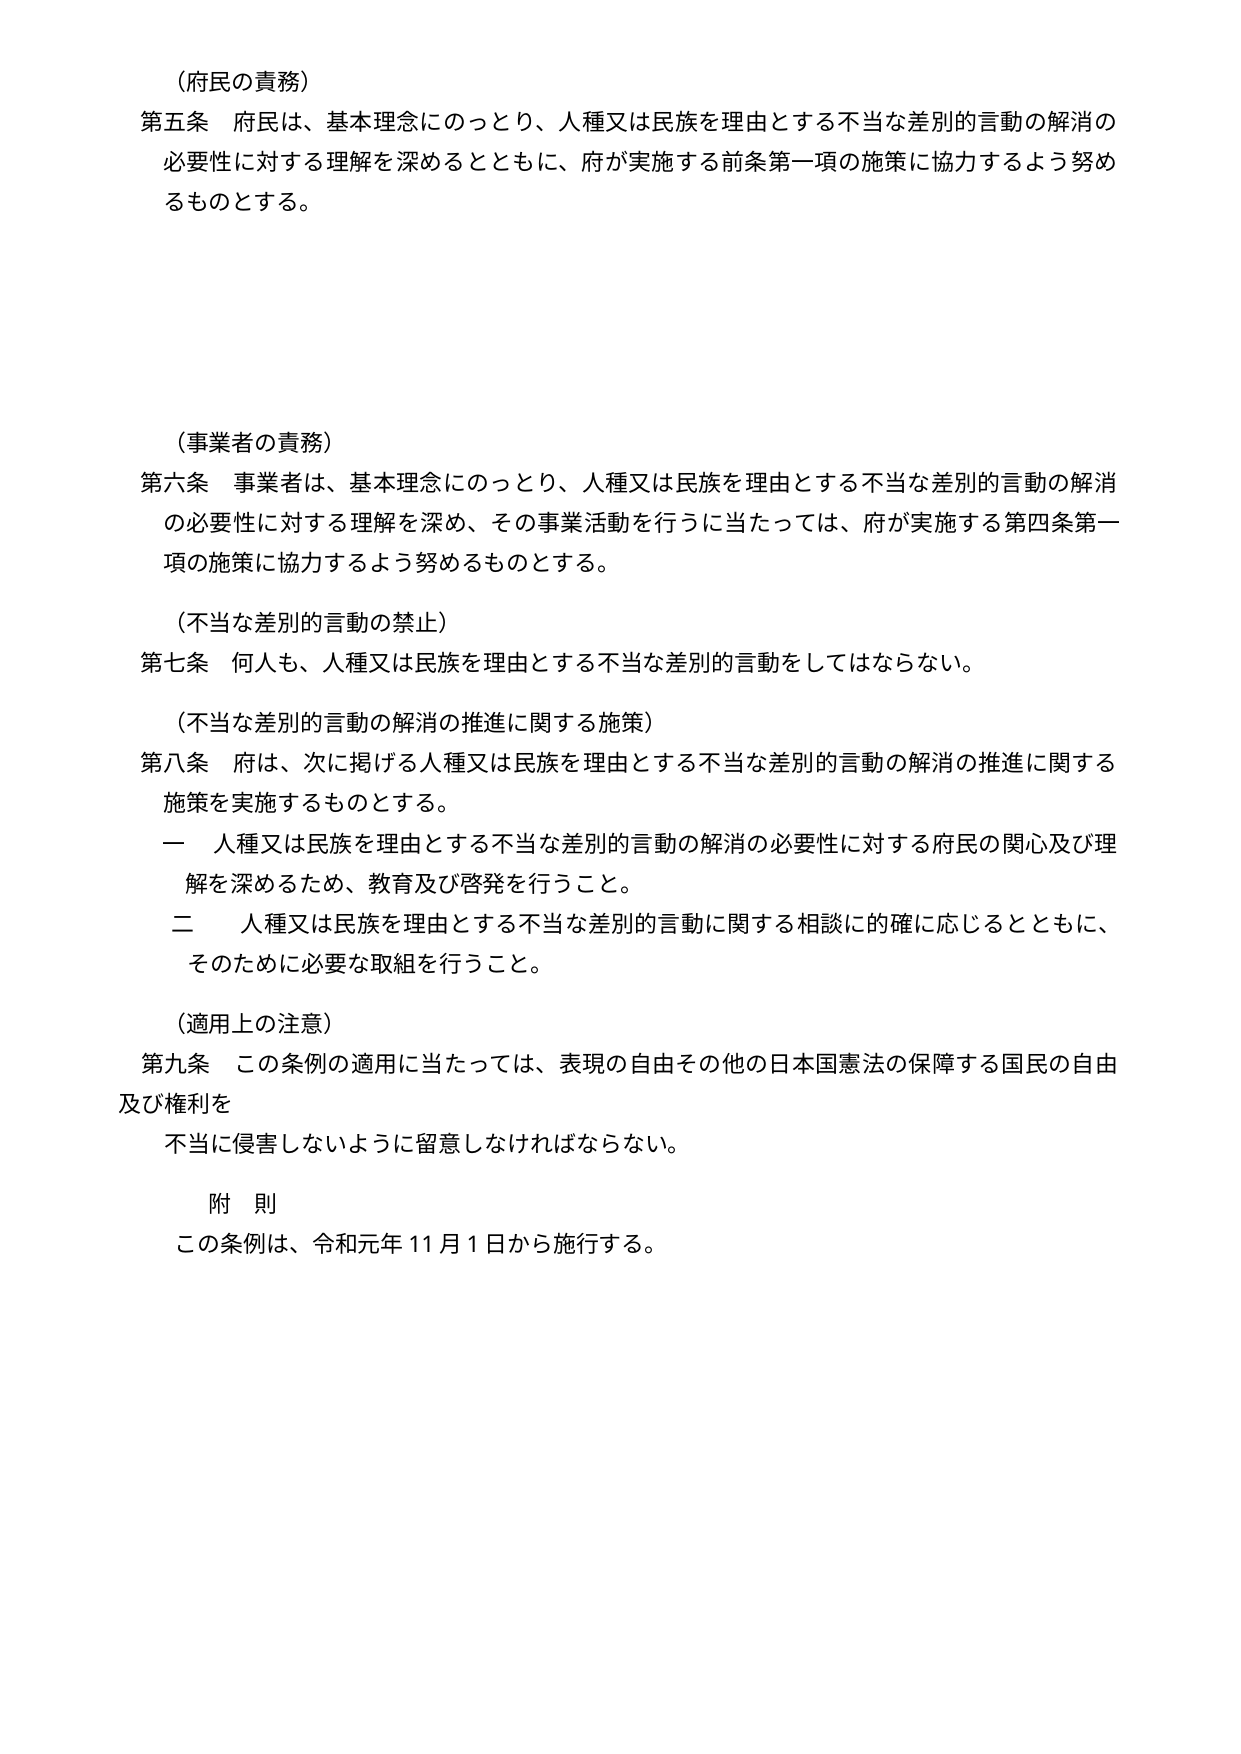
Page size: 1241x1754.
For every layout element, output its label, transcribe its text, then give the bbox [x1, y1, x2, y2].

text 第九条 この条例の適用に当たっては、表現の自由その他の日本国憲法の保障する国民の自由及び権利を [118, 1042, 1122, 1123]
text 第五条 府民は、基本理念にのっとり、人種又は民族を理由とする不当な差別的言動の解消の必要性に対する理解を深めるとともに、府が実施する前条第一項の施策に協力するよう努めるものとする。 [140, 100, 1122, 221]
text （不当な差別的言動の禁止） [140, 601, 1122, 642]
text 二 人種又は民族を理由とする不当な差別的言動に関する相談に的確に応じるとともに、そのために必要な取組を行うこと。 [118, 902, 1122, 982]
text 一 人種又は民族を理由とする不当な差別的言動の解消の必要性に対する府民の関心及び理解を深めるため、教育及び啓発を行うこと。 [162, 822, 1122, 902]
text 附 則 [140, 1183, 1122, 1223]
text （事業者の責務） [140, 421, 1122, 461]
text （府民の責務） [140, 60, 1122, 100]
text この条例は、令和元年11月1日から施行する。 [140, 1223, 1122, 1263]
text （不当な差別的言動の解消の推進に関する施策） [140, 702, 1122, 742]
text 第七条 何人も、人種又は民族を理由とする不当な差別的言動をしてはならない。 [140, 642, 1122, 682]
text 不当に侵害しないように留意しなければならない。 [141, 1123, 1122, 1163]
text 第六条 事業者は、基本理念にのっとり、人種又は民族を理由とする不当な差別的言動の解消の必要性に対する理解を深め、その事業活動を行うに当たっては、府が実施する第四条第一項の施策に協力するよう努めるものとする。 [140, 461, 1122, 581]
text （適用上の注意） [140, 1002, 1122, 1042]
text 第八条 府は、次に掲げる人種又は民族を理由とする不当な差別的言動の解消の推進に関する施策を実施するものとする。 [140, 742, 1122, 822]
